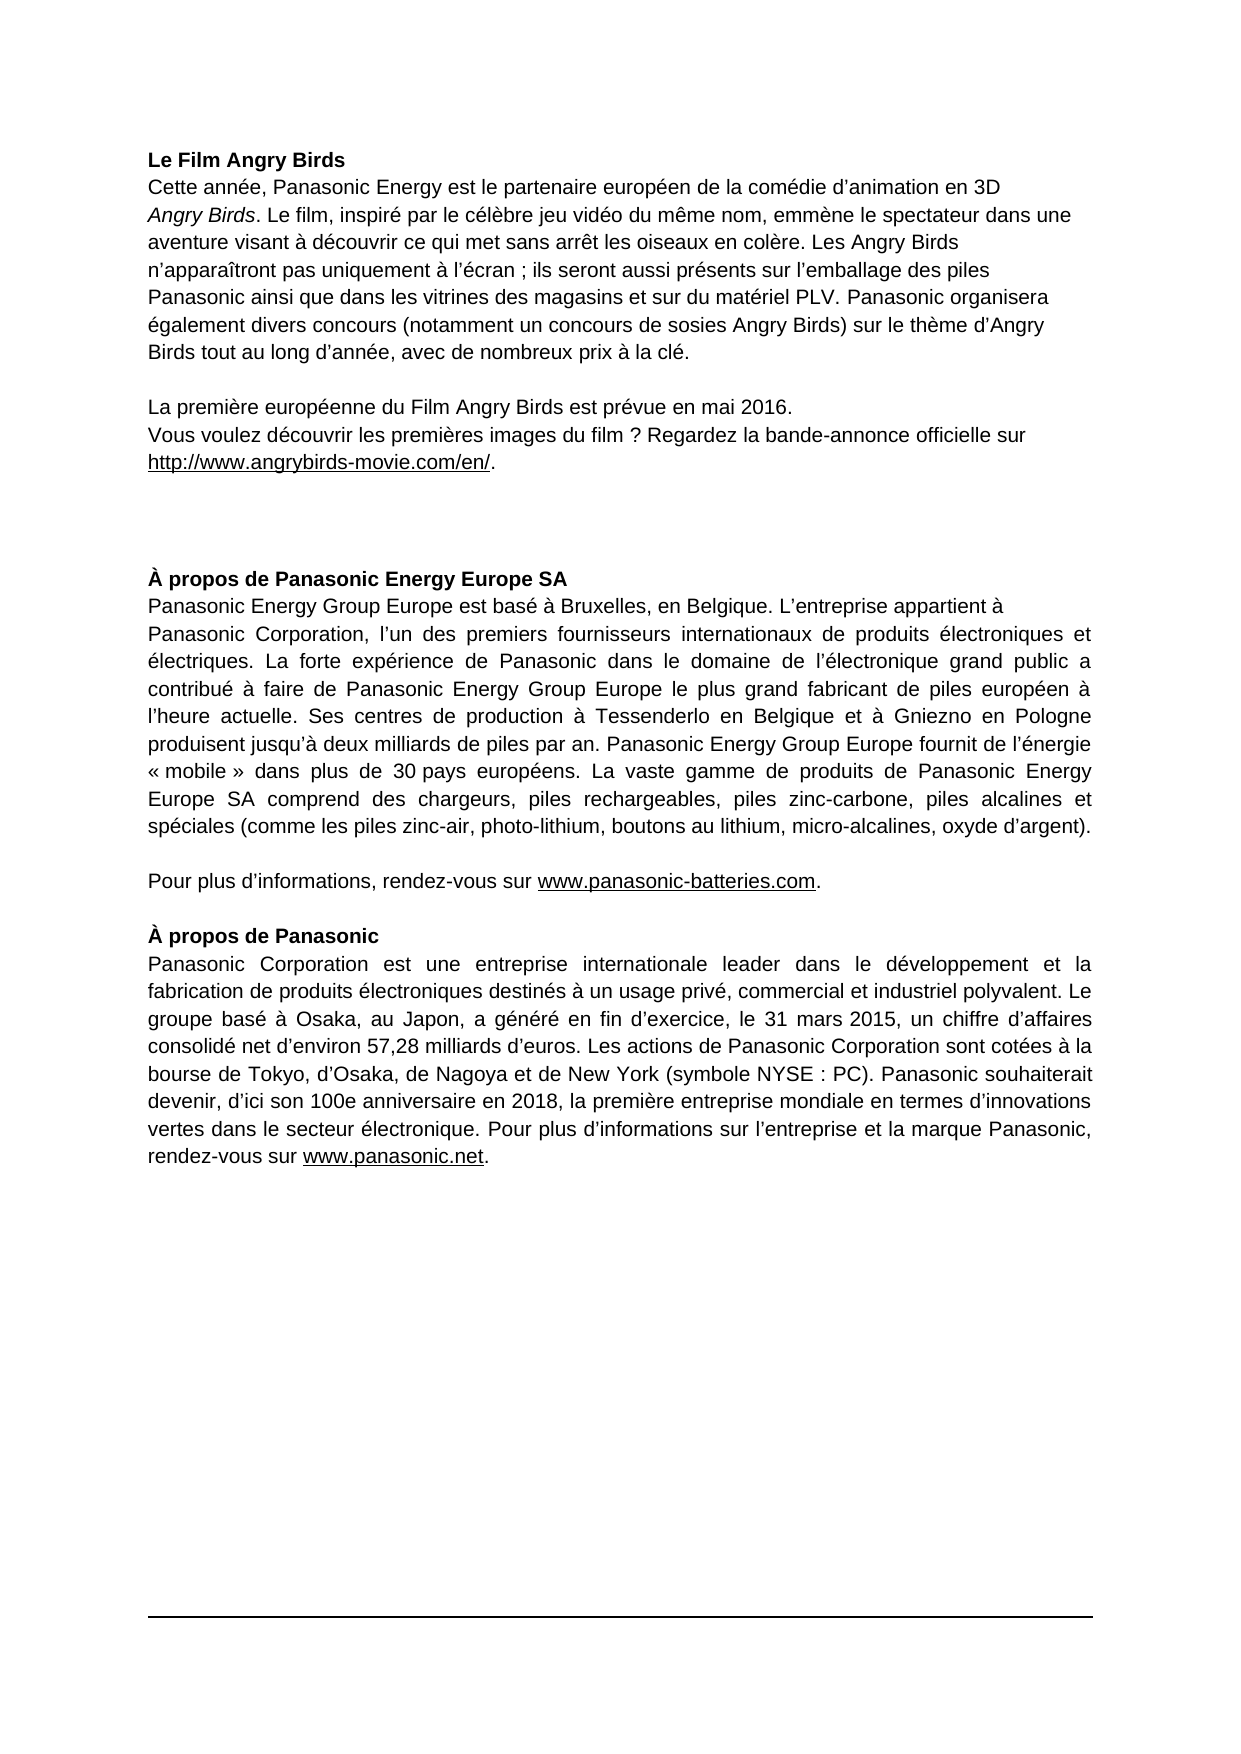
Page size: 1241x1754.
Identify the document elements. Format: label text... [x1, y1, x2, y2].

text À propos de Panasonic Energy Europe SA [148, 539, 1093, 590]
text Panasonic Corporation, l’un des premiers fournisseurs internationaux de produits électroniques et électriques. La forte expérience de Panasonic dans le domaine de l’électronique grand public a contribué à faire de Panasonic Energy Group Europe le plus grand fabricant de piles européen à l’heure actuelle. Ses centres de production à Tessenderlo en Belgique et à Gniezno en Pologne produisent jusqu’à deux milliards de piles par an. Panasonic Energy Group Europe fournit de l’énergie « mobile » dans plus de 30 pays européens. La vaste gamme de produits de Panasonic Energy Europe SA comprend des chargeurs, piles rechargeables, piles zinc-carbone, piles alcalines et spéciales (comme les piles zinc-air, photo-lithium, boutons au lithium, micro-alcalines, oxyde d’argent). Pour plus d’informations, rendez-vous sur www.panasonic-batteries.com. [148, 621, 1093, 893]
text Le Film Angry Birds [148, 148, 1093, 172]
text Vous voulez découvrir les premières images du film ? Regardez la bande-annonce officielle sur http://www.angrybirds-movie.com/en/. [148, 423, 1093, 474]
text Cette année, Panasonic Energy est le partenaire européen de la comédie d’animation en 3D Angry Birds. Le film, inspiré par le célèbre jeu vidéo du même nom, emmène le spectateur dans une aventure visant à découvrir ce qui met sans arrêt les oiseaux en colère. Les Angry Birds n’apparaîtront pas uniquement à l’écran ; ils seront aussi présents sur l’emballage des piles Panasonic ainsi que dans les vitrines des magasins et sur du matériel PLV. Panasonic organisera également divers concours (notamment un concours de sosies Angry Birds) sur le thème d’Angry Birds tout au long d’année, avec de nombreux prix à la clé. [148, 175, 1093, 364]
text Panasonic Corporation est une entreprise internationale leader dans le développement et la fabrication de produits électroniques destinés à un usage privé, commercial et industriel polyvalent. Le groupe basé à Osaka, au Japon, a généré en fin d’exercice, le 31 mars 2015, un chiffre d’affaires consolidé net d’environ 57,28 milliards d’euros. Les actions de Panasonic Corporation sont cotées à la bourse de Tokyo, d’Osaka, de Nagoya et de New York (symbole NYSE : PC). Panasonic souhaiterait devenir, d’ici son 100e anniversaire en 2018, la première entreprise mondiale en termes d’innovations vertes dans le secteur électronique. Pour plus d’informations sur l’entreprise et la marque Panasonic, rendez-vous sur www.panasonic.net. [148, 951, 1093, 1168]
text Panasonic Energy Group Europe est basé à Bruxelles, en Belgique. L’entreprise appartient à [148, 594, 1093, 618]
text La première européenne du Film Angry Birds est prévue en mai 2016. [148, 395, 1093, 419]
text À propos de Panasonic [148, 924, 1093, 948]
